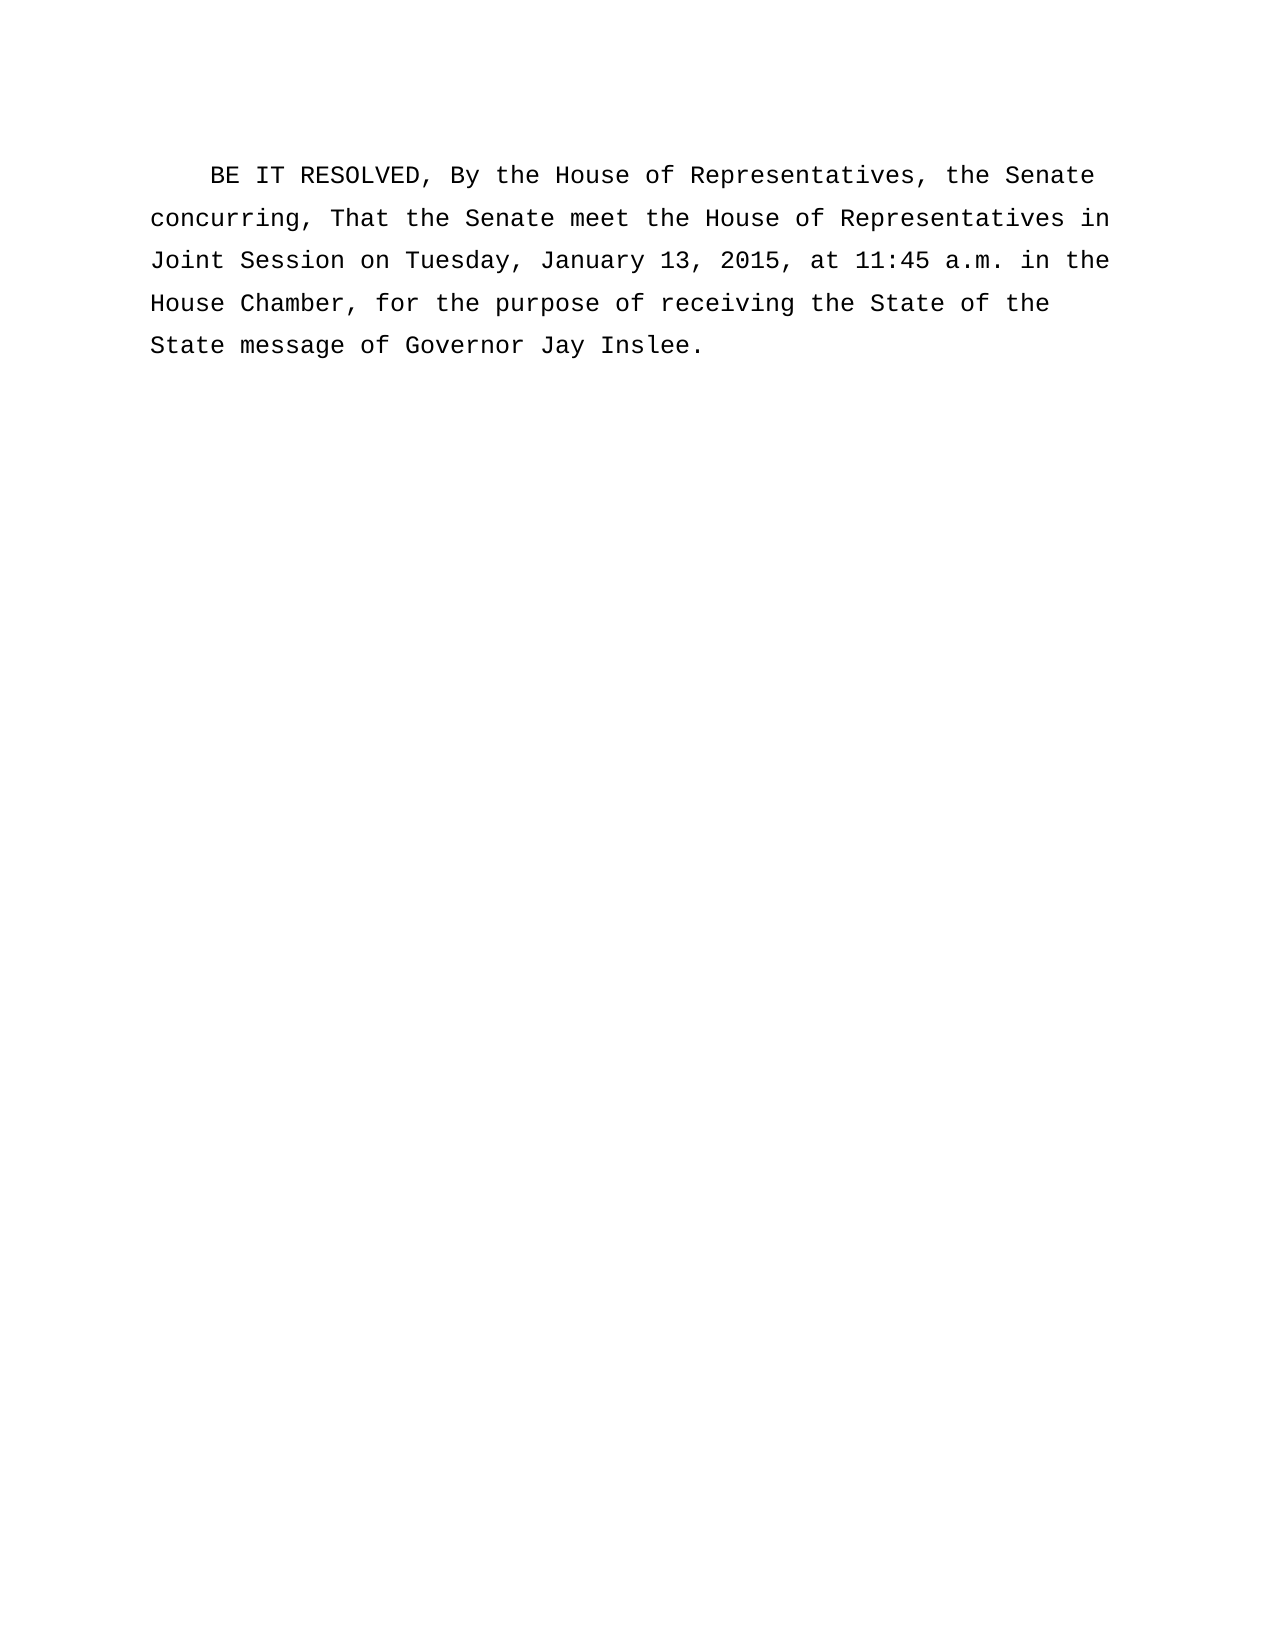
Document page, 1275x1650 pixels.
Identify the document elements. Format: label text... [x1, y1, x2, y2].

text BE IT RESOLVED, By the House of Representatives, the Senate concurring, That the Senate meet the House of Representatives in Joint Session on Tuesday, January 13, 2015, at 11:45 a.m. in the House Chamber, for the purpose of receiving the State of the State message of Governor Jay Inslee. [150, 150, 1125, 362]
